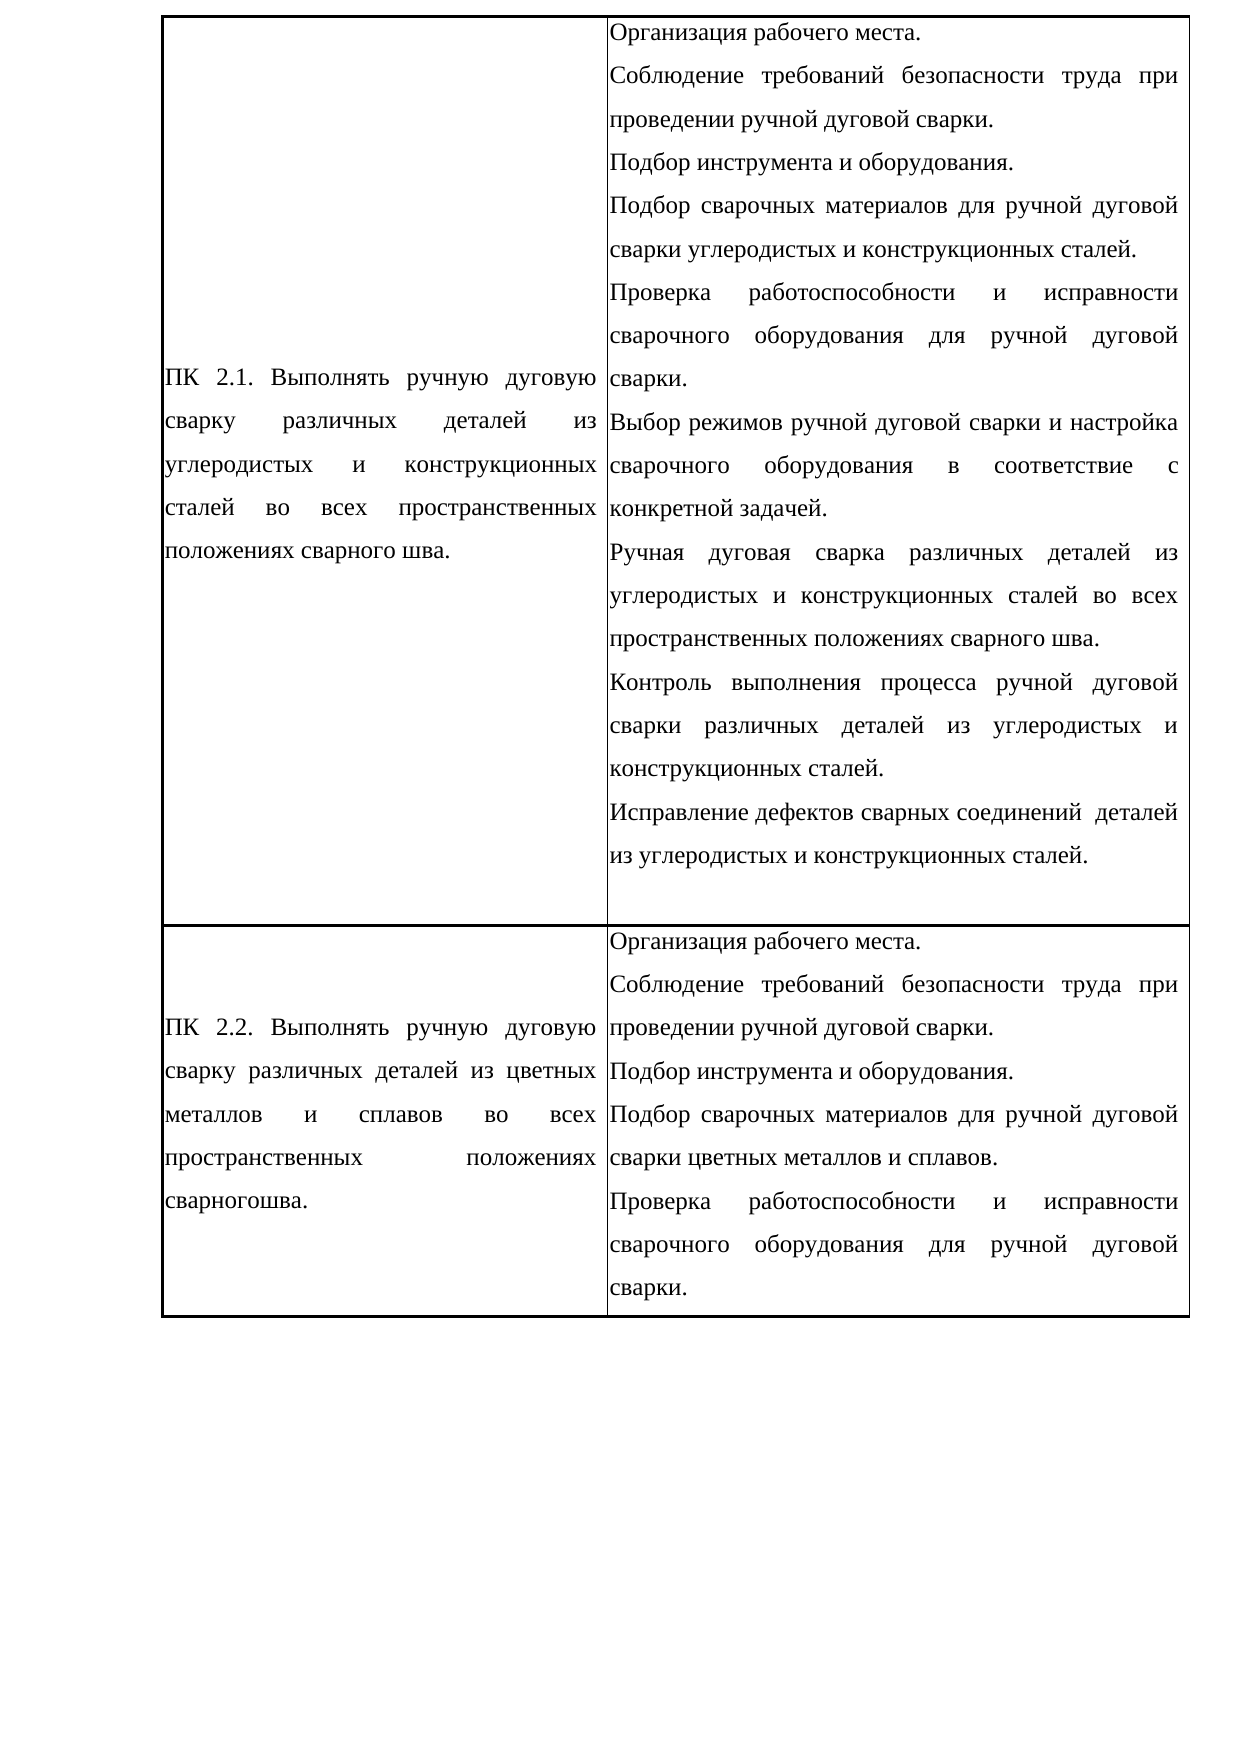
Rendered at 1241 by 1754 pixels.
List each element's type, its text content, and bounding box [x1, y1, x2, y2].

table_cell Организация рабочего места. Соблюдение требований безопасности труда при проведении ручной дуговой сварки. Подбор инструмента и оборудования. Подбор сварочных материалов для ручной дуговой сварки цветных металлов и сплавов. Проверка работоспособности и исправности сварочного оборудования для ручной дуговой сварки. [608, 927, 1189, 1315]
table_cell ПК 2.2. Выполнять ручную дуговую сварку различных деталей из цветных металлов и сплавов во всех пространственных положениях сварногошва. [164, 927, 607, 1315]
table_cell ПК 2.1. Выполнять ручную дуговую сварку различных деталей из углеродистых и конструкционных сталей во всех пространственных положениях сварного шва. [164, 18, 607, 924]
table_cell Организация рабочего места. Соблюдение требований безопасности труда при проведении ручной дуговой сварки. Подбор инструмента и оборудования. Подбор сварочных материалов для ручной дуговой сварки углеродистых и конструкционных сталей. Проверка работоспособности и исправности сварочного оборудования для ручной дуговой сварки. Выбор режимов ручной дуговой сварки и настройка сварочного оборудования в соответствие с конкретной задачей. Ручная дуговая сварка различных деталей из углеродистых и конструкционных сталей во всех пространственных положениях сварного шва. Контроль выполнения процесса ручной дуговой сварки различных деталей из углеродистых и конструкционных сталей. Исправление дефектов сварных соединений деталей из углеродистых и конструкционных сталей. [608, 18, 1189, 924]
